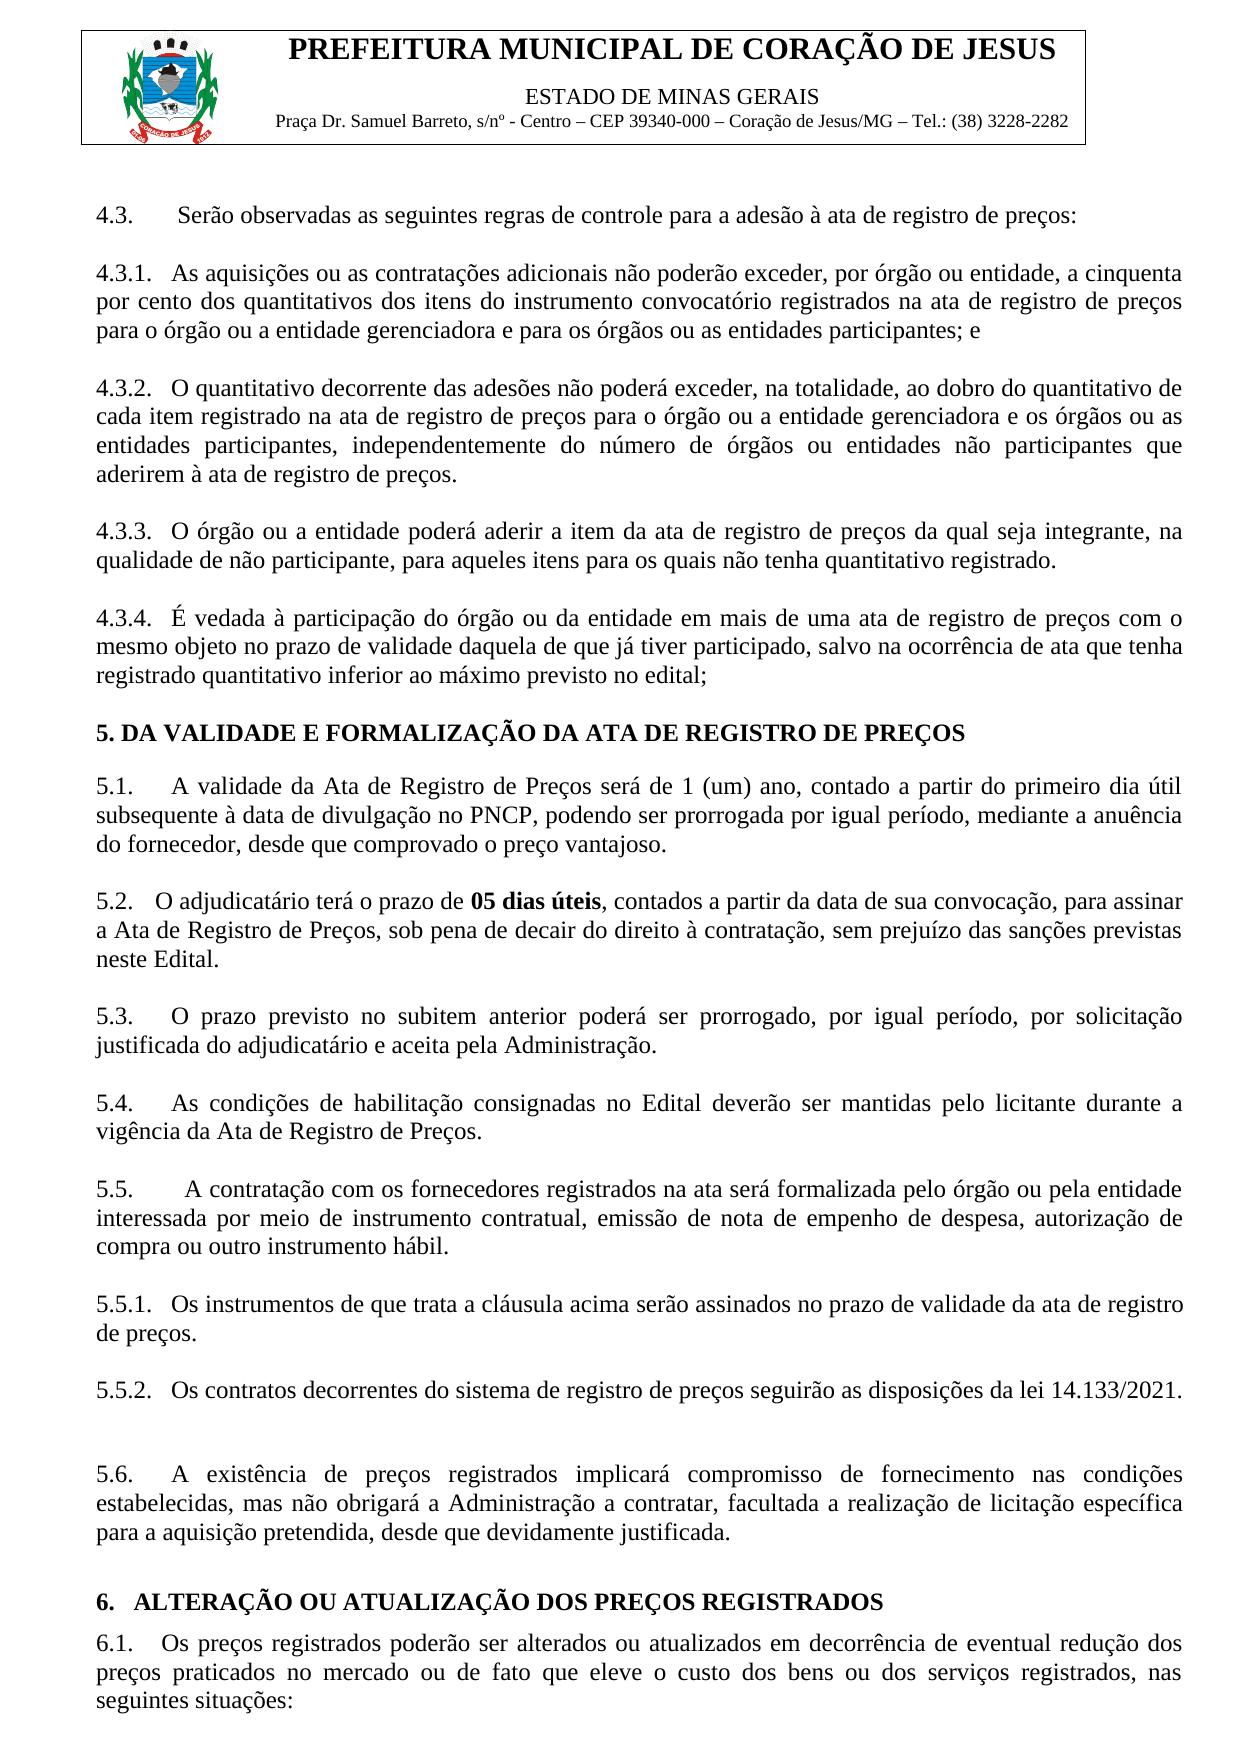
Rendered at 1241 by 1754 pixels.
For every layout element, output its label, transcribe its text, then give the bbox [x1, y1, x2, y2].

list Serão observadas as seguintes regras de controle para a adesão à ata de registro de preços: [96, 200, 1184, 229]
list Os preços registrados poderão ser alterados ou atualizados em decorrência de eventual redução dos preços praticados no mercado ou de fato que eleve o custo dos bens ou dos serviços registrados, nas seguintes situações: [96, 1628, 1184, 1714]
list O adjudicatário terá o prazo de 05 dias úteis, contados a partir da data de sua convocação, para assinar a Ata de Registro de Preços, sob pena de decair do direito à contratação, sem prejuízo das sanções previstas neste Edital. [96, 886, 1184, 973]
list A contratação com os fornecedores registrados na ata será formalizada pelo órgão ou pela entidade interessada por meio de instrumento contratual, emissão de nota de empenho de despesa, autorização de compra ou outro instrumento hábil. [96, 1174, 1184, 1260]
list A existência de preços registrados implicará compromisso de fornecimento nas condições estabelecidas, mas não obrigará a Administração a contratar, facultada a realização de licitação específica para a aquisição pretendida, desde que devidamente justificada. [96, 1459, 1184, 1545]
list Os instrumentos de que trata a cláusula acima serão assinados no prazo de validade da ata de registro de preços. [96, 1289, 1184, 1346]
list O prazo previsto no subitem anterior poderá ser prorrogado, por igual período, por solicitação justificada do adjudicatário e aceita pela Administração. [96, 1001, 1184, 1059]
list 5. DA VALIDADE E FORMALIZAÇÃO DA ATA DE REGISTRO DE PREÇOS [96, 718, 1188, 746]
list As condições de habilitação consignadas no Edital deverão ser mantidas pelo licitante durante a vigência da Ata de Registro de Preços. [96, 1088, 1184, 1145]
list Os contratos decorrentes do sistema de registro de preços seguirão as disposições da lei 14.133/2021. [96, 1375, 1184, 1430]
list A validade da Ata de Registro de Preços será de 1 (um) ano, contado a partir do primeiro dia útil subsequente à data de divulgação no PNCP, podendo ser prorrogada por igual período, mediante a anuência do fornecedor, desde que comprovado o preço vantajoso. [96, 771, 1184, 858]
list As aquisições ou as contratações adicionais não poderão exceder, por órgão ou entidade, a cinquenta por cento dos quantitativos dos itens do instrumento convocatório registrados na ata de registro de preços para o órgão ou a entidade gerenciadora e para os órgãos ou as entidades participantes; e [96, 258, 1184, 344]
list O quantitativo decorrente das adesões não poderá exceder, na totalidade, ao dobro do quantitativo de cada item registrado na ata de registro de preços para o órgão ou a entidade gerenciadora e os órgãos ou as entidades participantes, independentemente do número de órgãos ou entidades não participantes que aderirem à ata de registro de preços. [96, 373, 1184, 488]
list O órgão ou a entidade poderá aderir a item da ata de registro de preços da qual seja integrante, na qualidade de não participante, para aqueles itens para os quais não tenha quantitativo registrado. [96, 516, 1184, 574]
list É vedada à participação do órgão ou da entidade em mais de uma ata de registro de preços com o mesmo objeto no prazo de validade daquela de que já tiver participado, salvo na ocorrência de ata que tenha registrado quantitativo inferior ao máximo previsto no edital; [96, 603, 1184, 689]
list ALTERAÇÃO OU ATUALIZAÇÃO DOS PREÇOS REGISTRADOS [96, 1587, 1184, 1615]
